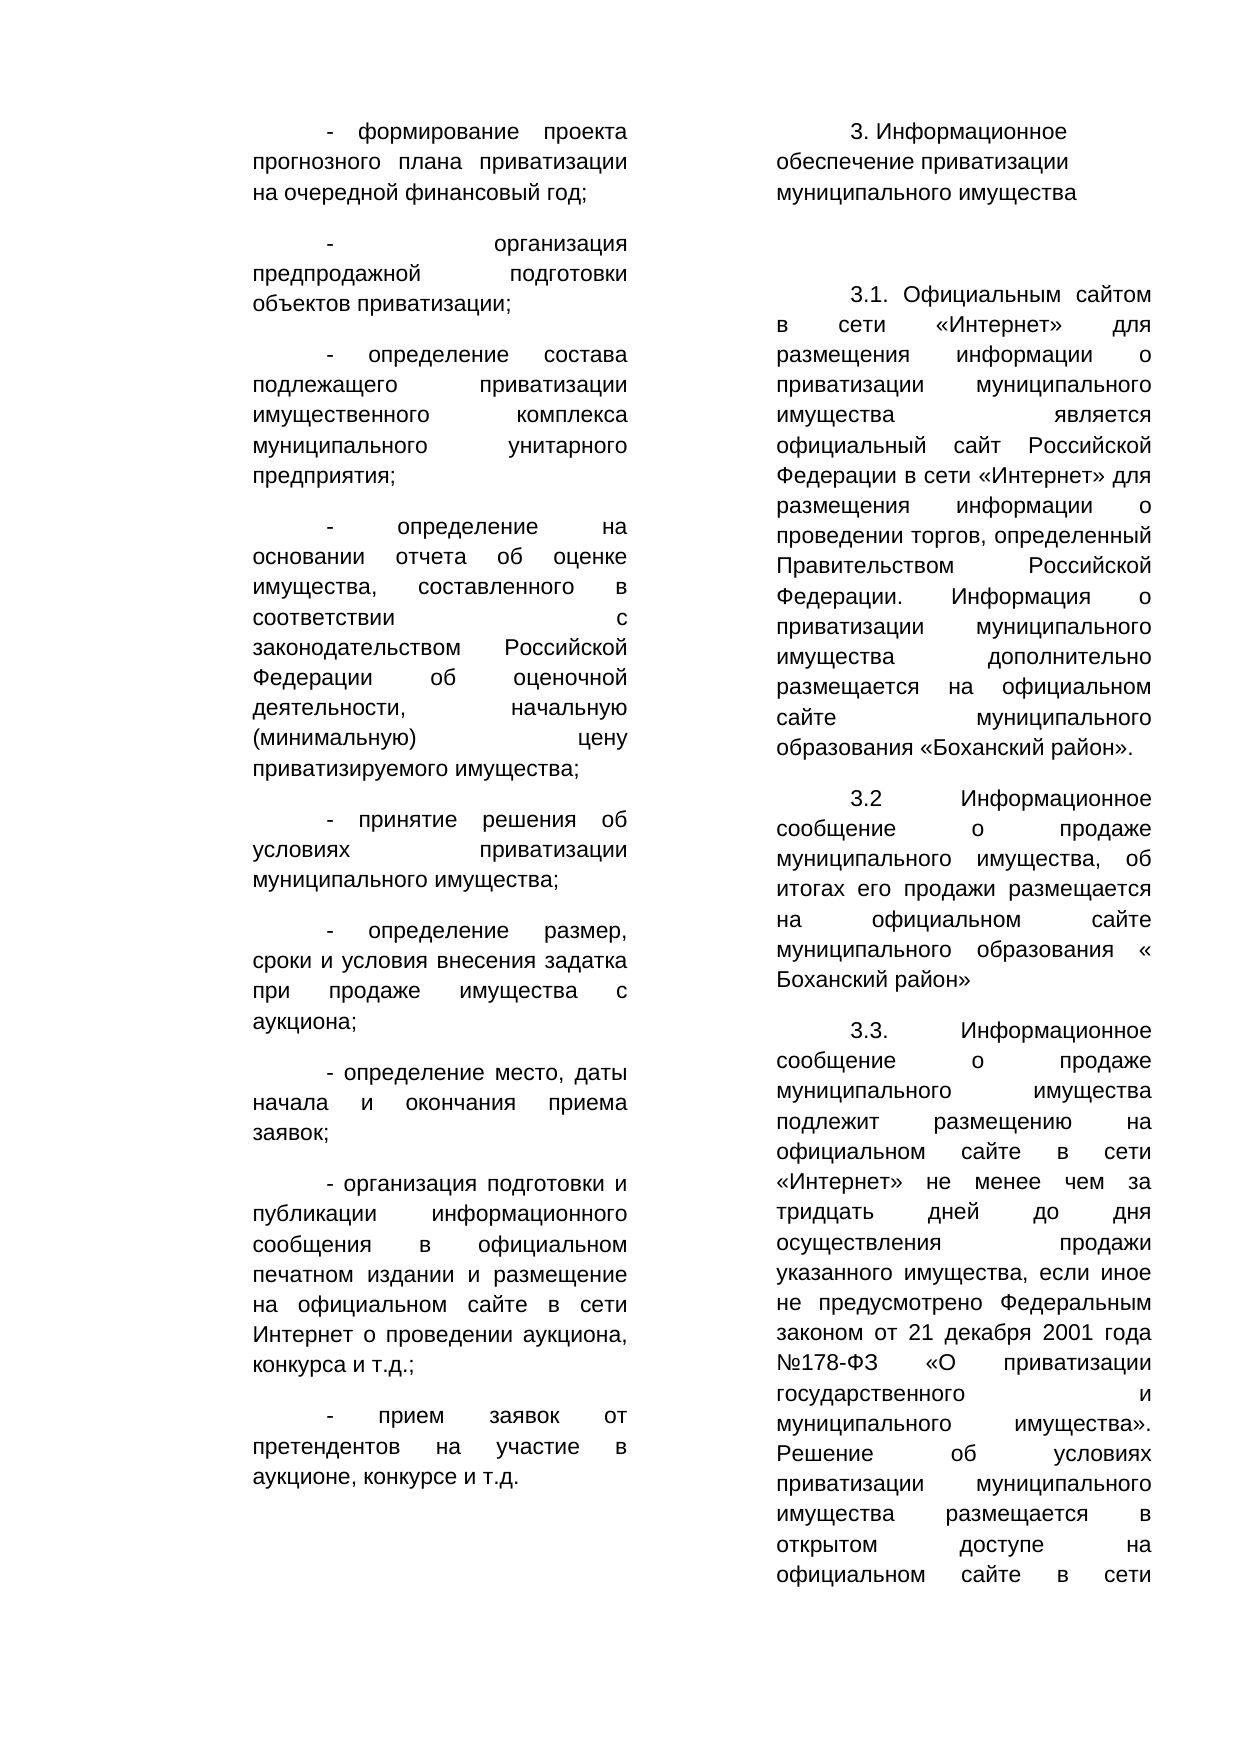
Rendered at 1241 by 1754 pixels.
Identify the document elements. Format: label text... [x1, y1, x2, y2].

text - прием заявок от претендентов на участие в аукционе, конкурсе и т.д. [252, 1402, 627, 1489]
text - организация предпродажной подготовки объектов приватизации; [252, 229, 627, 316]
text - формирование проекта прогнозного плана приватизации на очередной финансовый год; [252, 118, 627, 205]
text - определение на основании отчета об оценке имущества, составленного в соответствии с законодательством Российской Федерации об оценочной деятельности, начальную (минимальную) цену приватизируемого имущества; [252, 513, 627, 781]
text 3. Информационное обеспечение приватизации муниципального имущества [776, 118, 1152, 205]
text 3.2 Информационное сообщение о продаже муниципального имущества, об итогах его продажи размещается на официальном сайте муниципального образования « Боханский район» [776, 785, 1152, 992]
text 3.1. Официальным сайтом в сети «Интернет» для размещения информации о приватизации муниципального имущества является официальный сайт Российской Федерации в сети «Интернет» для размещения информации о проведении торгов, определенный Правительством Российской Федерации. Информация о приватизации муниципального имущества дополнительно размещается на официальном сайте муниципального образования «Боханский район». [776, 281, 1152, 760]
text - организация подготовки и публикации информационного сообщения в официальном печатном издании и размещение на официальном сайте в сети Интернет о проведении аукциона, конкурса и т.д.; [252, 1170, 627, 1378]
text - определение место, даты начала и окончания приема заявок; [252, 1059, 627, 1146]
text - определение размер, сроки и условия внесения задатка при продаже имущества с аукциона; [252, 917, 627, 1034]
text - принятие решения об условиях приватизации муниципального имущества; [252, 806, 627, 892]
text - определение состава подлежащего приватизации имущественного комплекса муниципального унитарного предприятия; [252, 341, 627, 488]
